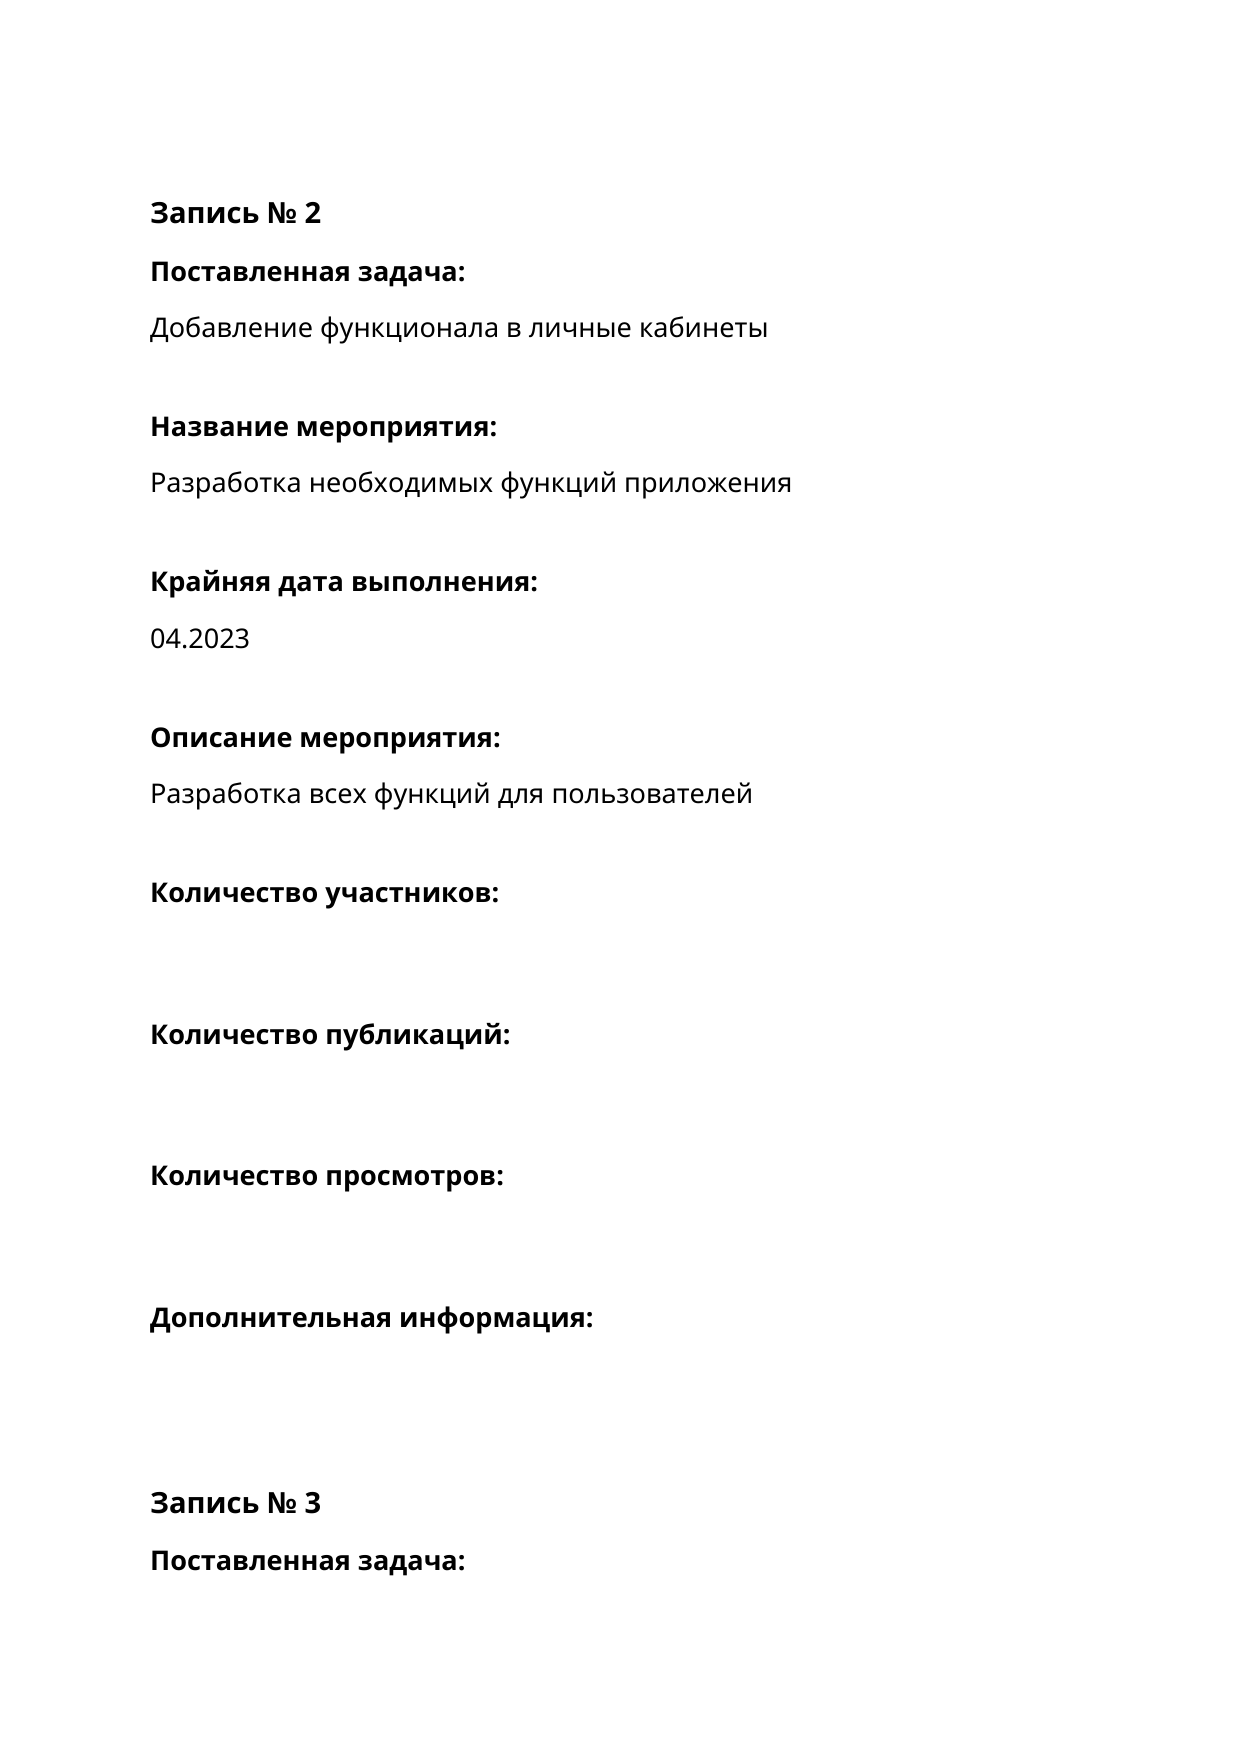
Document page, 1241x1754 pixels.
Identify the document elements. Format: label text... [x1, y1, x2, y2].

text Крайняя дата выполнения: [150, 563, 1090, 600]
text Количество просмотров: [150, 1157, 1090, 1193]
text 04.2023 [150, 619, 1090, 656]
text Запись № 2 [150, 192, 1090, 232]
text Количество публикаций: [150, 1015, 1090, 1052]
text Поставленная задача: [150, 1541, 1090, 1578]
text Запись № 3 [150, 1482, 1090, 1522]
text Описание мероприятия: [150, 718, 1090, 755]
text Название мероприятия: [150, 407, 1090, 444]
text Разработка необходимых функций приложения [150, 464, 1090, 501]
text Поставленная задача: [150, 252, 1090, 289]
text Разработка всех функций для пользователей [150, 775, 1090, 812]
text Дополнительная информация: [150, 1298, 1090, 1335]
text Добавление функционала в личные кабинеты [150, 308, 1090, 345]
text Количество участников: [150, 874, 1090, 911]
